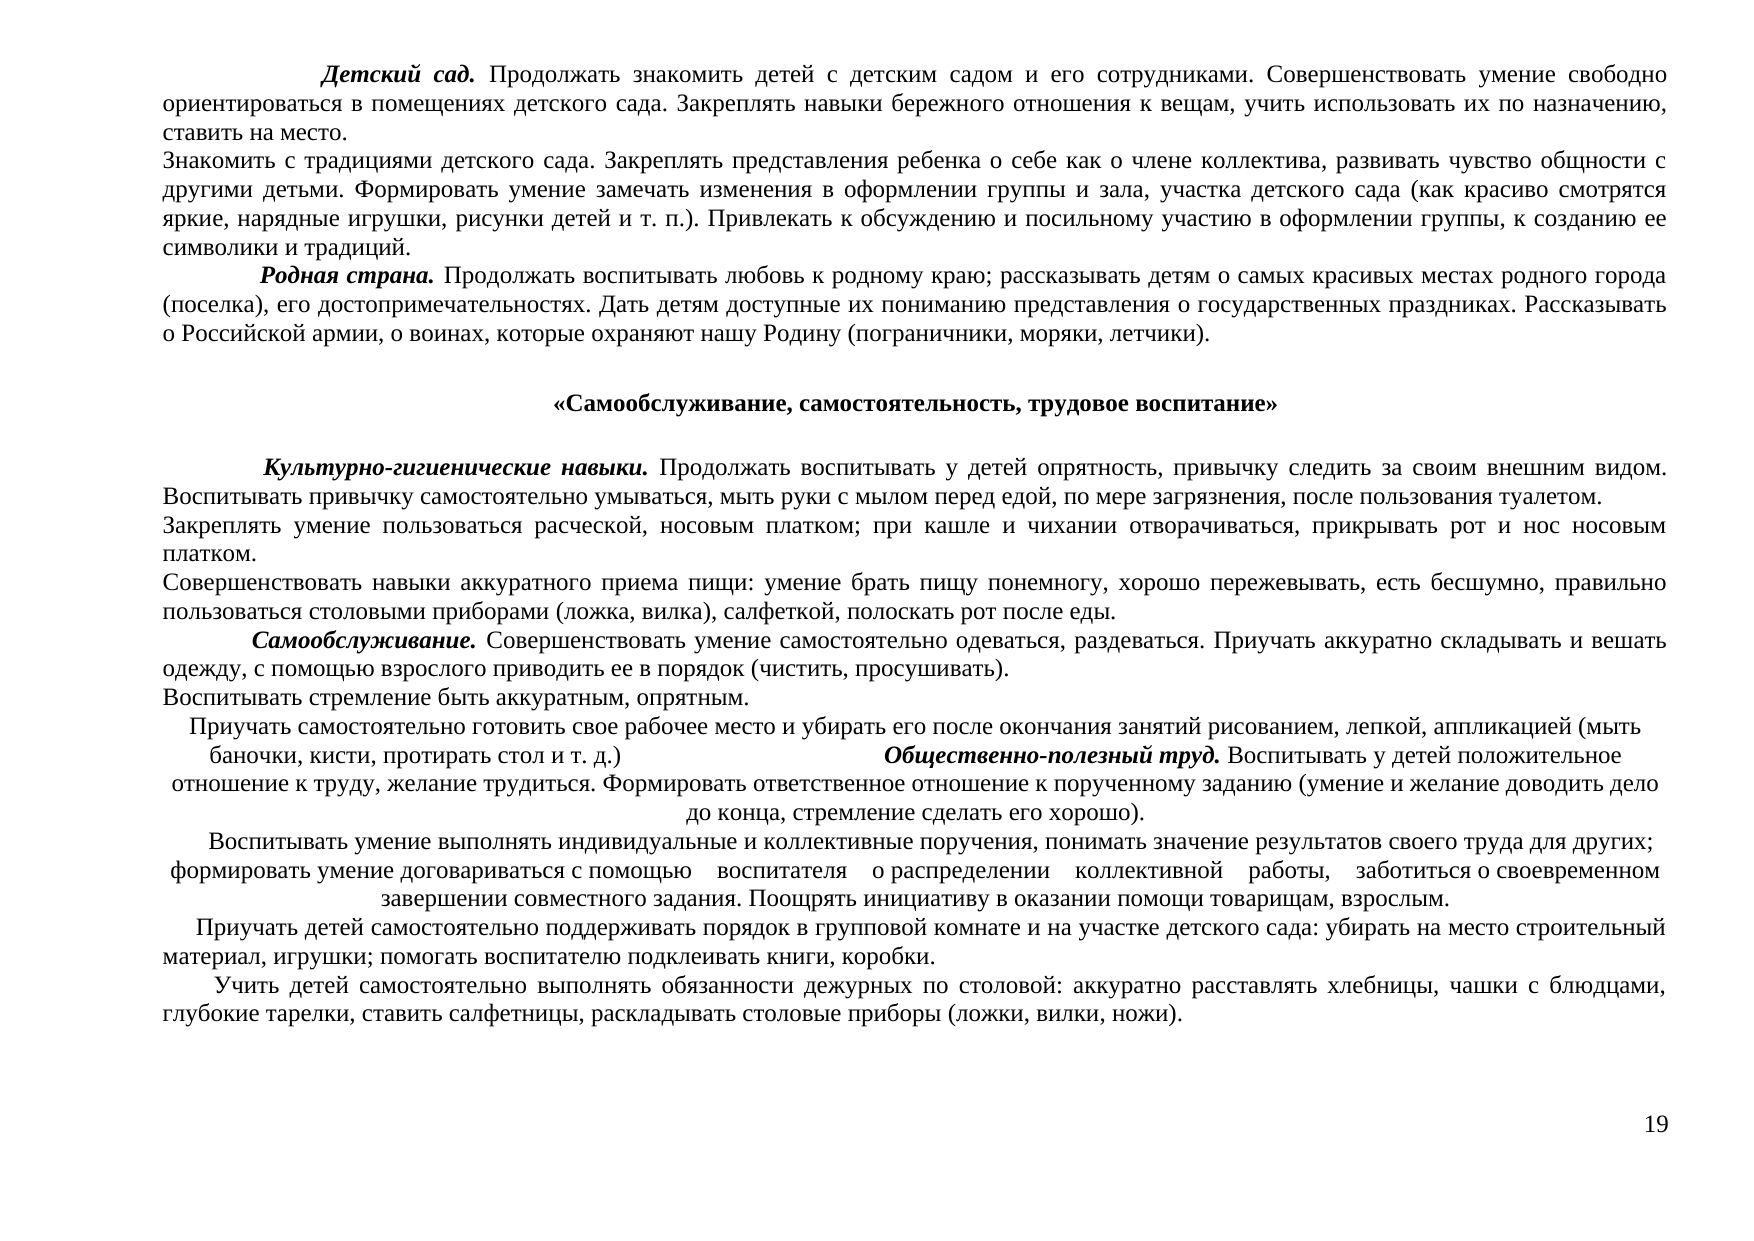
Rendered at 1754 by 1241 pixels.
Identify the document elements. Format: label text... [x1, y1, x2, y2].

text «Самообслуживание, самостоятельность, трудовое воспитание» [162, 388, 1668, 417]
text Совершенствовать навыки аккуратного приема пищи: умение брать пищу понемногу, хорошо пережевывать, есть бесшумно, правильно пользоваться столовыми приборами (ложка, вилка), салфеткой, полоскать рот после еды. [162, 567, 1668, 625]
text Приучать самостоятельно готовить свое рабочее место и убирать его после окончания занятий рисованием, лепкой, аппликацией (мыть баночки, кисти, протирать стол и т. д.) Общественно-полезный труд. Воспитывать у детей положительное отношение к труду, желание трудиться. Формировать ответственное отношение к порученному заданию (умение и желание доводить дело до конца, стремление сделать его хорошо). [162, 711, 1668, 826]
text Учить детей самостоятельно выполнять обязанности дежурных по столовой: аккуратно расставлять хлебницы, чашки с блюдцами, глубокие тарелки, ставить салфетницы, раскладывать столовые приборы (ложки, вилки, ножи). [162, 970, 1668, 1027]
text Культурно-гигиенические навыки. Продолжать воспитывать у детей опрятность, привычку следить за своим внешним видом. Воспитывать привычку самостоятельно умываться, мыть руки с мылом перед едой, по мере загрязнения, после пользования туалетом. [162, 452, 1668, 510]
text Детский сад. Продолжать знакомить детей с детским садом и его сотрудниками. Совершенствовать умение свободно ориентироваться в помещениях детского сада. Закреплять навыки бережного отношения к вещам, учить использовать их по назначению, ставить на место. [162, 59, 1668, 145]
text Воспитывать умение выполнять индивидуальные и коллективные поручения, понимать значение результатов своего труда для других; формировать умение договариваться с помощью воспитателя о распределении коллективной работы, заботиться о своевременном завершении совместного задания. Поощрять инициативу в оказании помощи товарищам, взрослым. [162, 826, 1668, 912]
text Самообслуживание. Совершенствовать умение самостоятельно одеваться, раздеваться. Приучать аккуратно складывать и вешать одежду, с помощью взрослого приводить ее в порядок (чистить, просушивать). [162, 625, 1668, 682]
text Закреплять умение пользоваться расческой, носовым платком; при кашле и чихании отворачиваться, прикрывать рот и нос носовым платком. [162, 510, 1668, 567]
text Воспитывать стремление быть аккуратным, опрятным. [162, 682, 1668, 711]
text Знакомить с традициями детского сада. Закреплять представления ребенка о себе как о члене коллектива, развивать чувство общности с другими детьми. Формировать умение замечать изменения в оформлении группы и зала, участка детского сада (как красиво смотрятся яркие, нарядные игрушки, рисунки детей и т. п.). Привлекать к обсуждению и посильному участию в оформлении группы, к созданию ее символики и традиций. [162, 145, 1668, 260]
text Приучать детей самостоятельно поддерживать порядок в групповой комнате и на участке детского сада: убирать на место строительный материал, игрушки; помогать воспитателю подклеивать книги, коробки. [162, 912, 1668, 970]
text Родная страна. Продолжать воспитывать любовь к родному краю; рассказывать детям о самых красивых местах родного города (поселка), его достопримечательностях. Дать детям доступные их пониманию представления о государственных праздниках. Рассказывать о Российской армии, о воинах, которые охраняют нашу Родину (пограничники, моряки, летчики). [162, 260, 1668, 347]
